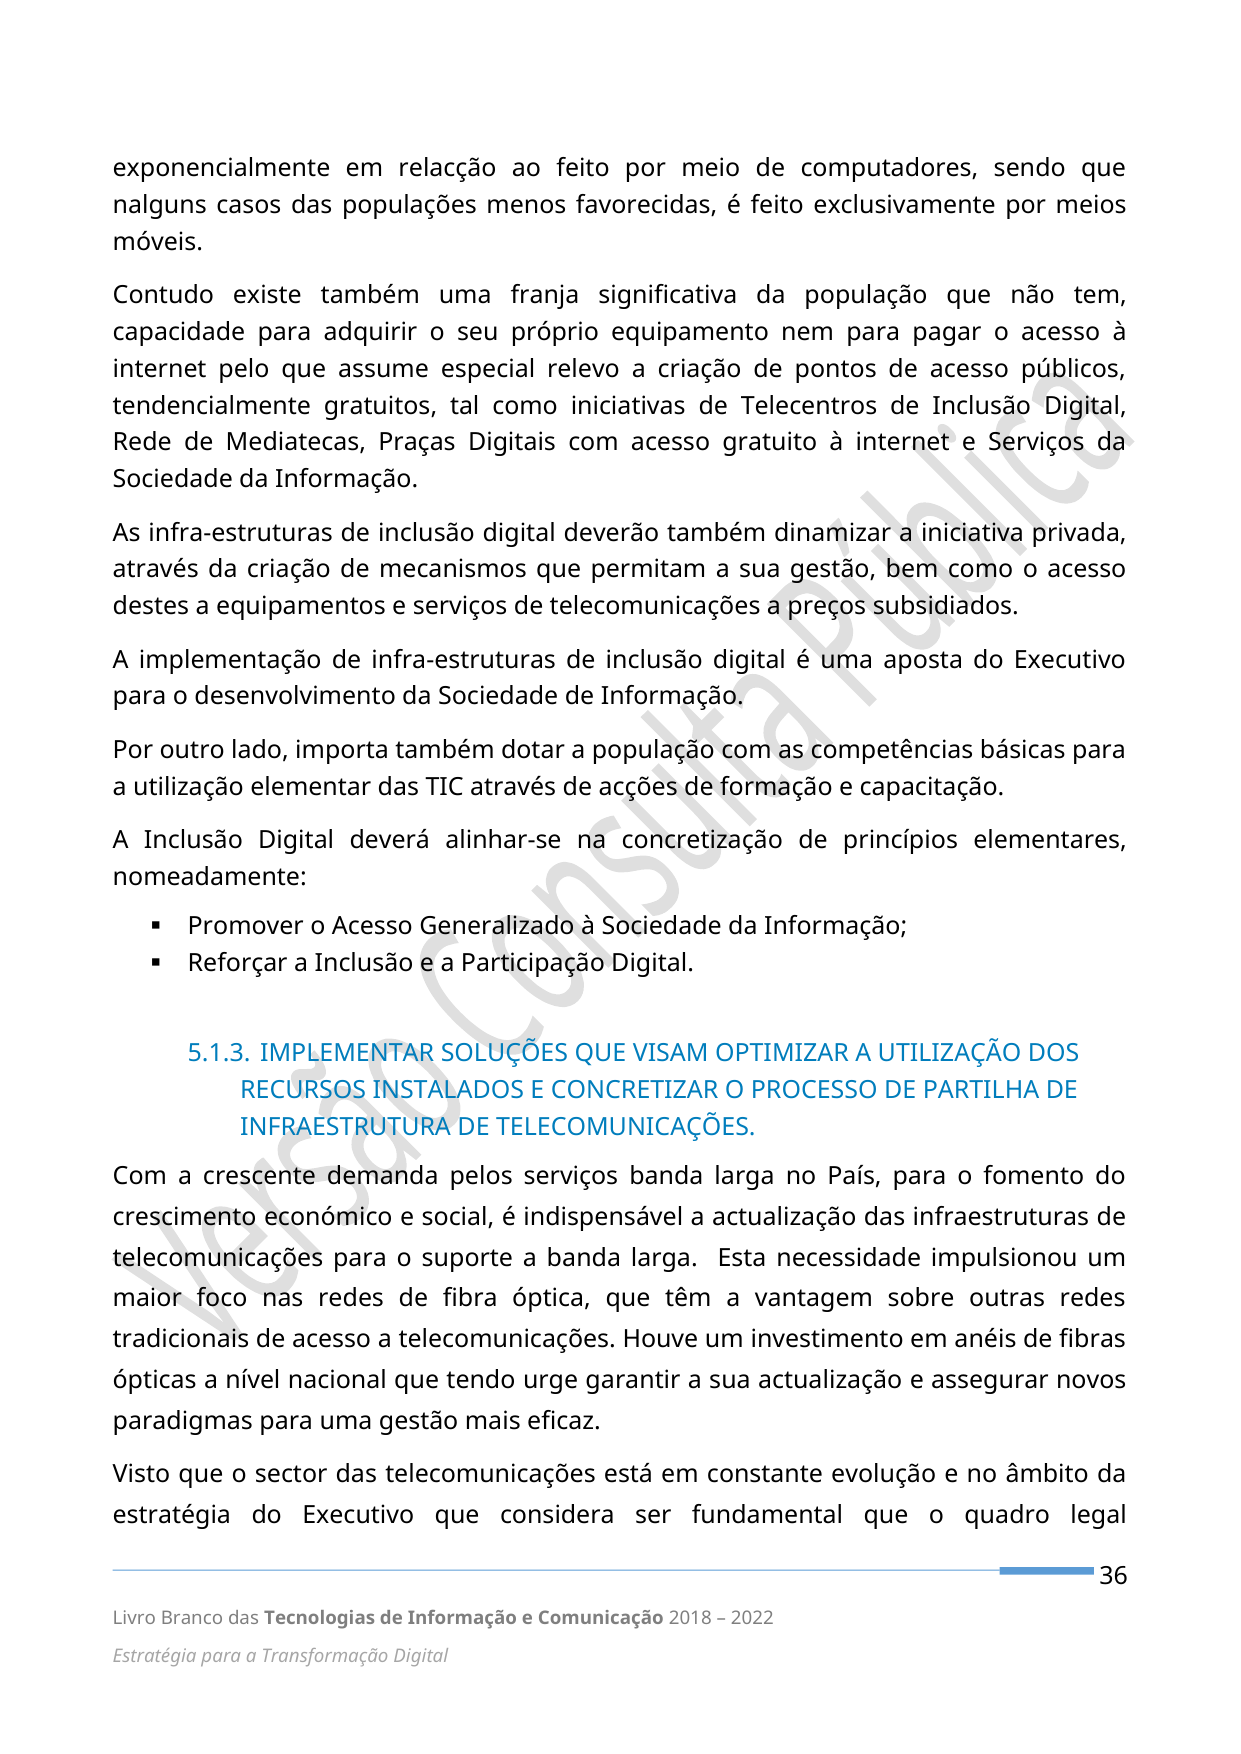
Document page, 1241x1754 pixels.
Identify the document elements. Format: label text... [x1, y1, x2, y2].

text Com a crescente demanda pelos serviços banda larga no País, para o fomento do crescimento económico e social, é indispensável a actualização das infraestruturas de telecomunicações para o suporte a banda larga. Esta necessidade impulsionou um maior foco nas redes de fibra óptica, que têm a vantagem sobre outras redes tradicionais de acesso a telecomunicações. Houve um investimento em anéis de fibras ópticas a nível nacional que tendo urge garantir a sua actualização e assegurar novos paradigmas para uma gestão mais eficaz. [112, 1157, 1128, 1437]
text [112, 1456, 1128, 1531]
text A Inclusão Digital deverá alinhar-se na concretização de princípios elementares, nomeadamente: [112, 822, 1128, 892]
subtitle Implementar soluções que visam optimizar a utilização dos recursos instalados e concretizar o processo de partilha de infraestrutura de telecomunicações. [187, 1035, 1128, 1142]
list Reforçar a Inclusão e a Participação Digital. [150, 944, 1128, 978]
text As infra-estruturas de inclusão digital deverão também dinamizar a iniciativa privada, através da criação de mecanismos que permitam a sua gestão, bem como o acesso destes a equipamentos e serviços de telecomunicações a preços subsidiados. [112, 514, 1128, 622]
text Por outro lado, importa também dotar a população com as competências básicas para a utilização elementar das TIC através de acções de formação e capacitação. [112, 731, 1128, 802]
text A implementação de infra-estruturas de inclusão digital é uma aposta do Executivo para o desenvolvimento da Sociedade de Informação. [112, 641, 1128, 712]
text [112, 150, 1128, 258]
list Promover o Acesso Generalizado à Sociedade da Informação; [150, 908, 1128, 942]
text Contudo existe também uma franja significativa da população que não tem, capacidade para adquirir o seu próprio equipamento nem para pagar o acesso à internet pelo que assume especial relevo a criação de pontos de acesso públicos, tendencialmente gratuitos, tal como iniciativas de Telecentros de Inclusão Digital, Rede de Mediatecas, Praças Digitais com acesso gratuito à internet e Serviços da Sociedade da Informação. [112, 277, 1128, 495]
